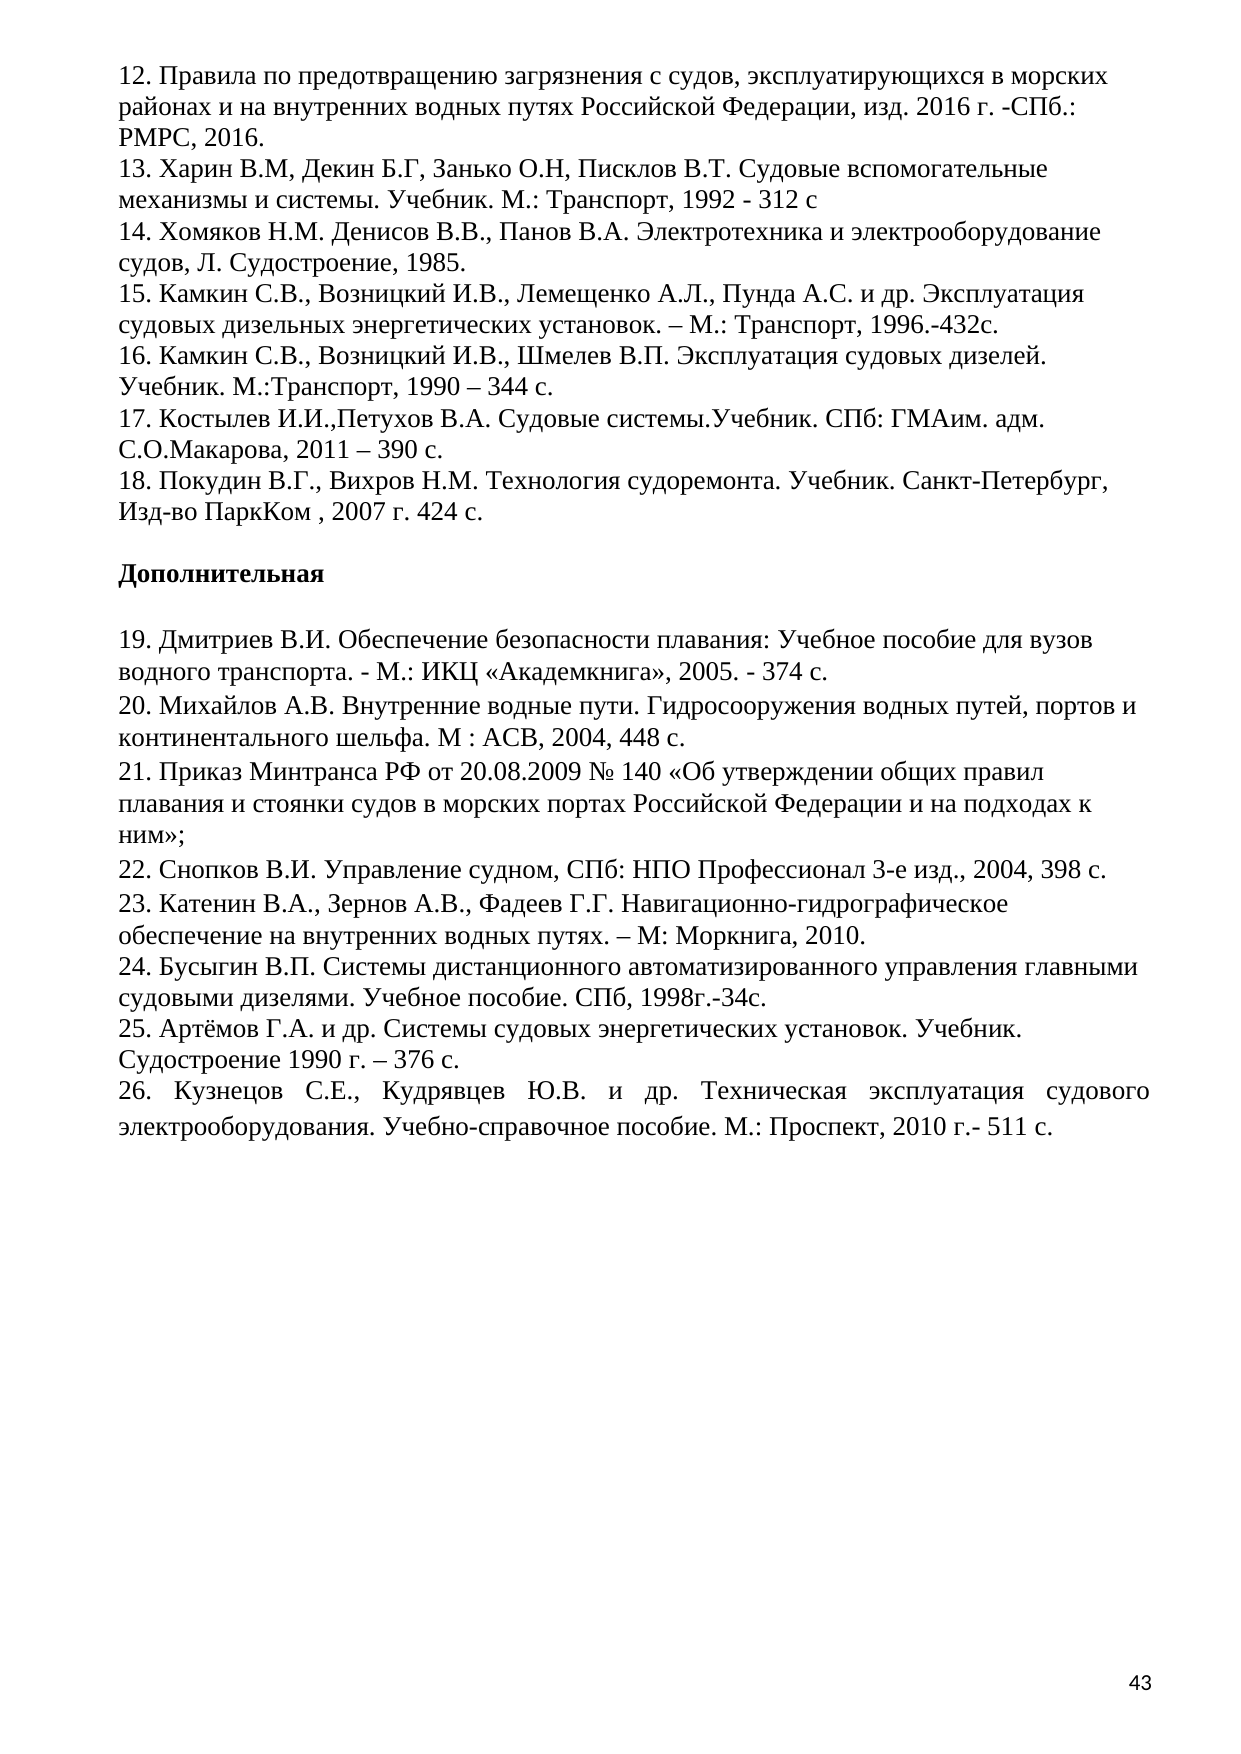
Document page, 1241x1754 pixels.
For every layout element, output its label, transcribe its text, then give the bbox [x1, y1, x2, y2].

text 25. Артёмов Г.А. и др. Системы судовых энергетических установок. Учебник. Судостроение 1990 г. – 376 с. [118, 1012, 1152, 1074]
text 22. Снопков В.И. Управление судном, СПб: НПО Профессионал 3-е изд., 2004, 398 с. [118, 853, 1152, 884]
text 17. Костылев И.И.,Петухов В.А. Судовые системы.Учебник. СПб: ГМАим. адм. С.О.Макарова, 2011 – 390 с. [118, 402, 1152, 464]
text 21. Приказ Минтранса РФ от 20.08.2009 № 140 «Об утверждении общих правил плавания и стоянки судов в морских портах Российской Федерации и на подходах к ним»; [118, 756, 1152, 849]
text 18. Покудин В.Г., Вихров Н.М. Технология судоремонта. Учебник. Санкт-Петербург, Изд-во ПаркКом , 2007 г. 424 с. [118, 464, 1152, 526]
text 15. Камкин С.В., Возницкий И.В., Лемещенко А.Л., Пунда А.С. и др. Эксплуатация судовых дизельных энергетических установок. – М.: Транспорт, 1996.-432с. [118, 277, 1152, 339]
text 19. Дмитриев В.И. Обеспечение безопасности плавания: Учебное пособие для вузов водного транспорта. - М.: ИКЦ «Академкнига», 2005. - 374 с. [118, 623, 1152, 686]
text 12. Правила по предотвращению загрязнения с судов, эксплуатирующихся в морских районах и на внутренних водных путях Российской Федерации, изд. 2016 г. -СПб.: РМРС, 2016. [118, 59, 1152, 152]
text 20. Михайлов А.В. Внутренние водные пути. Гидросооружения водных путей, портов и континентального шельфа. М : АСВ, 2004, 448 с. [118, 689, 1152, 752]
text 23. Катенин В.А., Зернов А.В., Фадеев Г.Г. Навигационно-гидрографическое обеспечение на внутренних водных путях. – М: Моркнига, 2010. [118, 888, 1152, 950]
text 16. Камкин С.В., Возницкий И.В., Шмелев В.П. Эксплуатация судовых дизелей. Учебник. М.:Транспорт, 1990 – 344 с. [118, 339, 1152, 402]
text 13. Харин В.М, Декин Б.Г, Занько О.Н, Писклов В.Т. Судовые вспомогательные механизмы и системы. Учебник. М.: Транспорт, 1992 - 312 с [118, 152, 1152, 215]
text Дополнительная [118, 557, 1152, 588]
text 24. Бусыгин В.П. Системы дистанционного автоматизированного управления главными судовыми дизелями. Учебное пособие. СПб, 1998г.-34с. [118, 950, 1152, 1012]
text 14. Хомяков Н.М. Денисов В.В., Панов В.А. Электротехника и электрооборудование судов, Л. Судостроение, 1985. [118, 215, 1152, 277]
text 26. Кузнецов С.Е., Кудрявцев Ю.В. и др. Техническая эксплуатация судового электрооборудования. Учебно-справочное пособие. М.: Проспект, 2010 г.- 511 с. [118, 1074, 1152, 1141]
